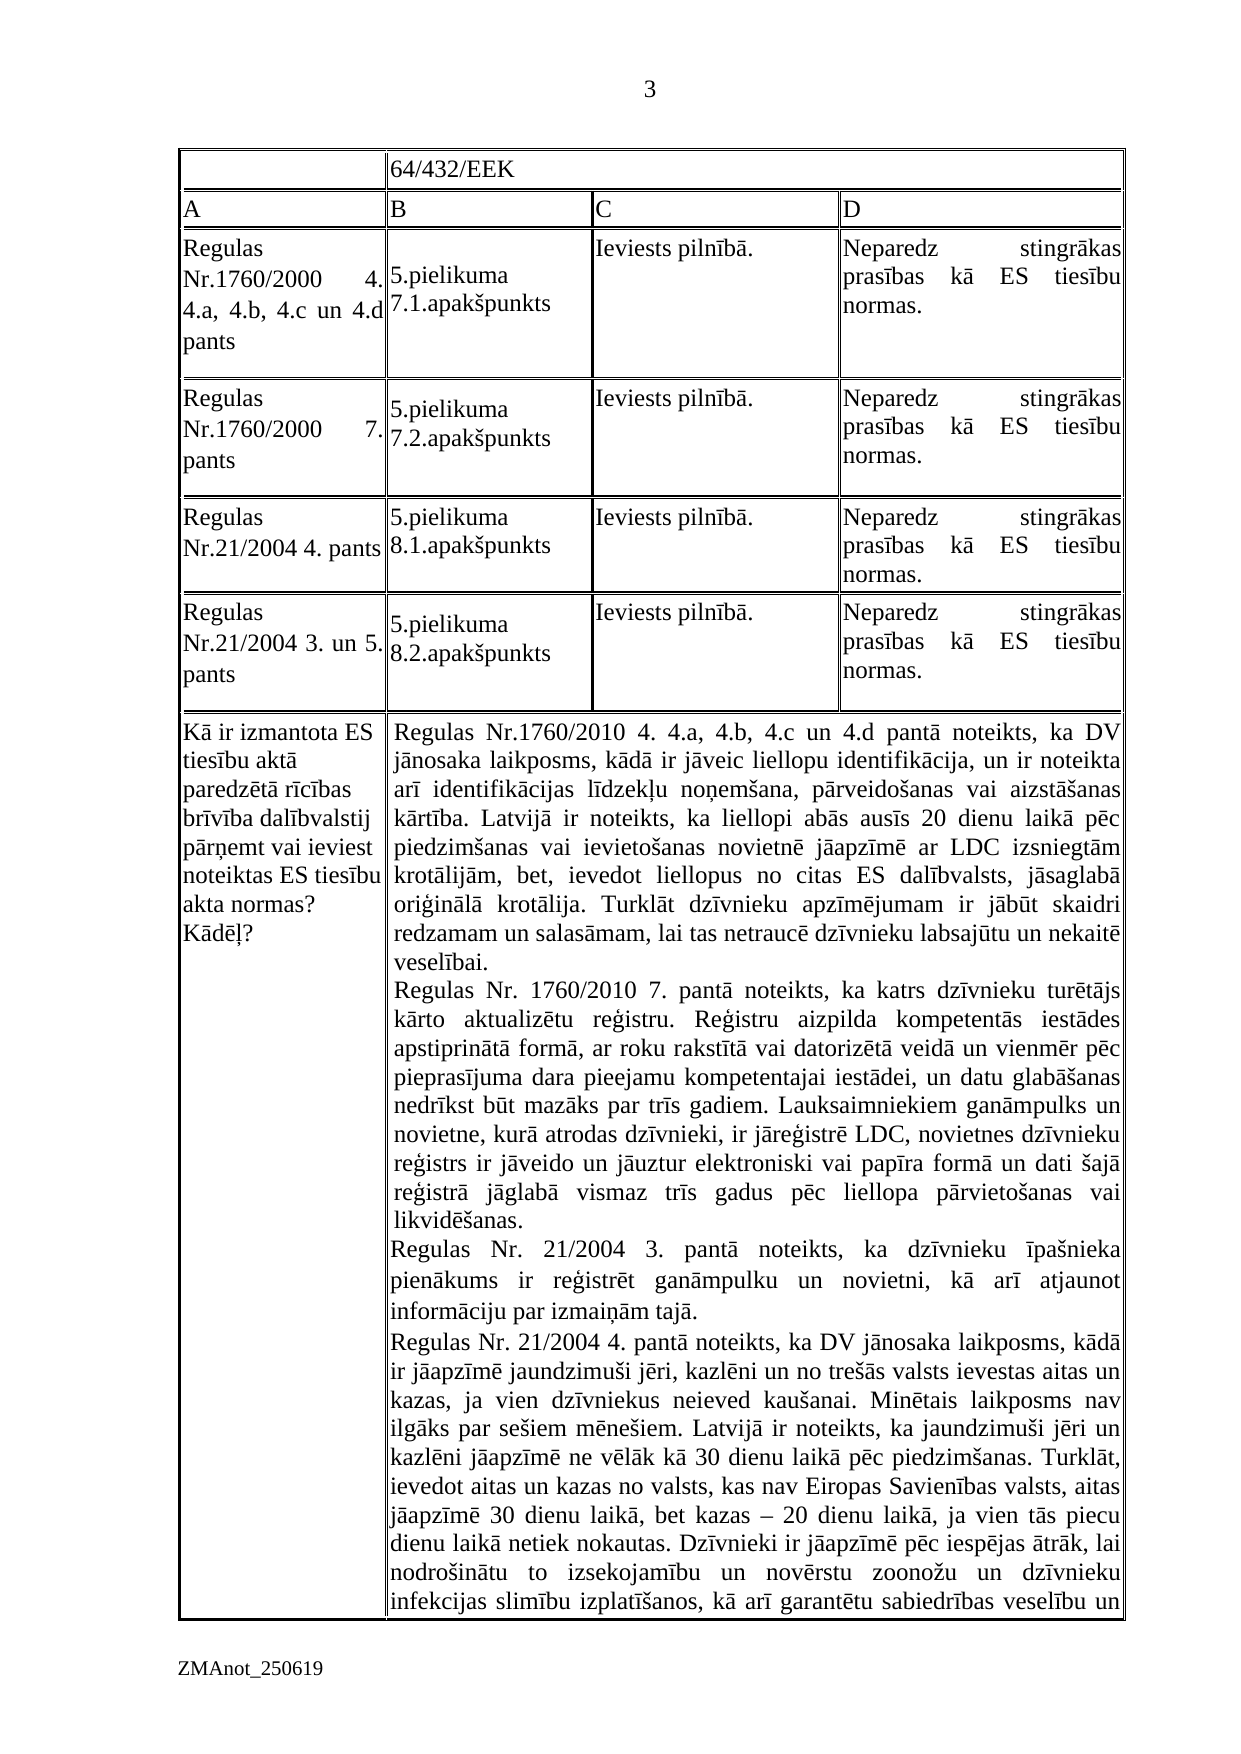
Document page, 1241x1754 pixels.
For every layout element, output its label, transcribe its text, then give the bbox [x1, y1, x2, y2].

table_cell D [841, 188, 1123, 226]
table_cell Regulas Nr.21/2004 3. un 5. pants [181, 591, 385, 710]
table_cell 5.pielikuma 8.1.apakšpunkts [388, 499, 591, 591]
table_cell Ieviests pilnībā. [594, 230, 838, 376]
table_cell Neparedz stingrākas prasības kā ES tiesību normas. [841, 226, 1123, 376]
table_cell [387, 151, 1123, 188]
table_cell 5.pielikuma 7.1.apakšpunkts [388, 230, 591, 376]
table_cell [181, 151, 387, 188]
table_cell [181, 710, 387, 1618]
table_cell Regulas Nr.21/2004 4. pants [181, 495, 385, 591]
table_cell A [181, 188, 385, 226]
table_cell Neparedz stingrākas prasības kā ES tiesību normas. [841, 591, 1123, 710]
table_cell Neparedz stingrākas prasības kā ES tiesību normas. [841, 376, 1123, 495]
table_cell Ieviests pilnībā. [594, 595, 838, 710]
table_cell Regulas Nr.1760/2000 4. 4.a, 4.b, 4.c un 4.d pants [181, 226, 385, 376]
table_cell Neparedz stingrākas prasības kā ES tiesību normas. [841, 495, 1123, 591]
table_cell 5.pielikuma 8.2.apakšpunkts [388, 595, 591, 710]
table_cell Ieviests pilnībā. [594, 380, 838, 495]
table_cell C [594, 192, 838, 226]
table_cell 5.pielikuma 7.2.apakšpunkts [388, 380, 591, 495]
table_cell Ieviests pilnībā. [594, 499, 838, 591]
table_cell B [388, 192, 591, 226]
table_cell Regulas Nr.1760/2000 7. pants [181, 376, 385, 495]
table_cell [387, 710, 1123, 1618]
